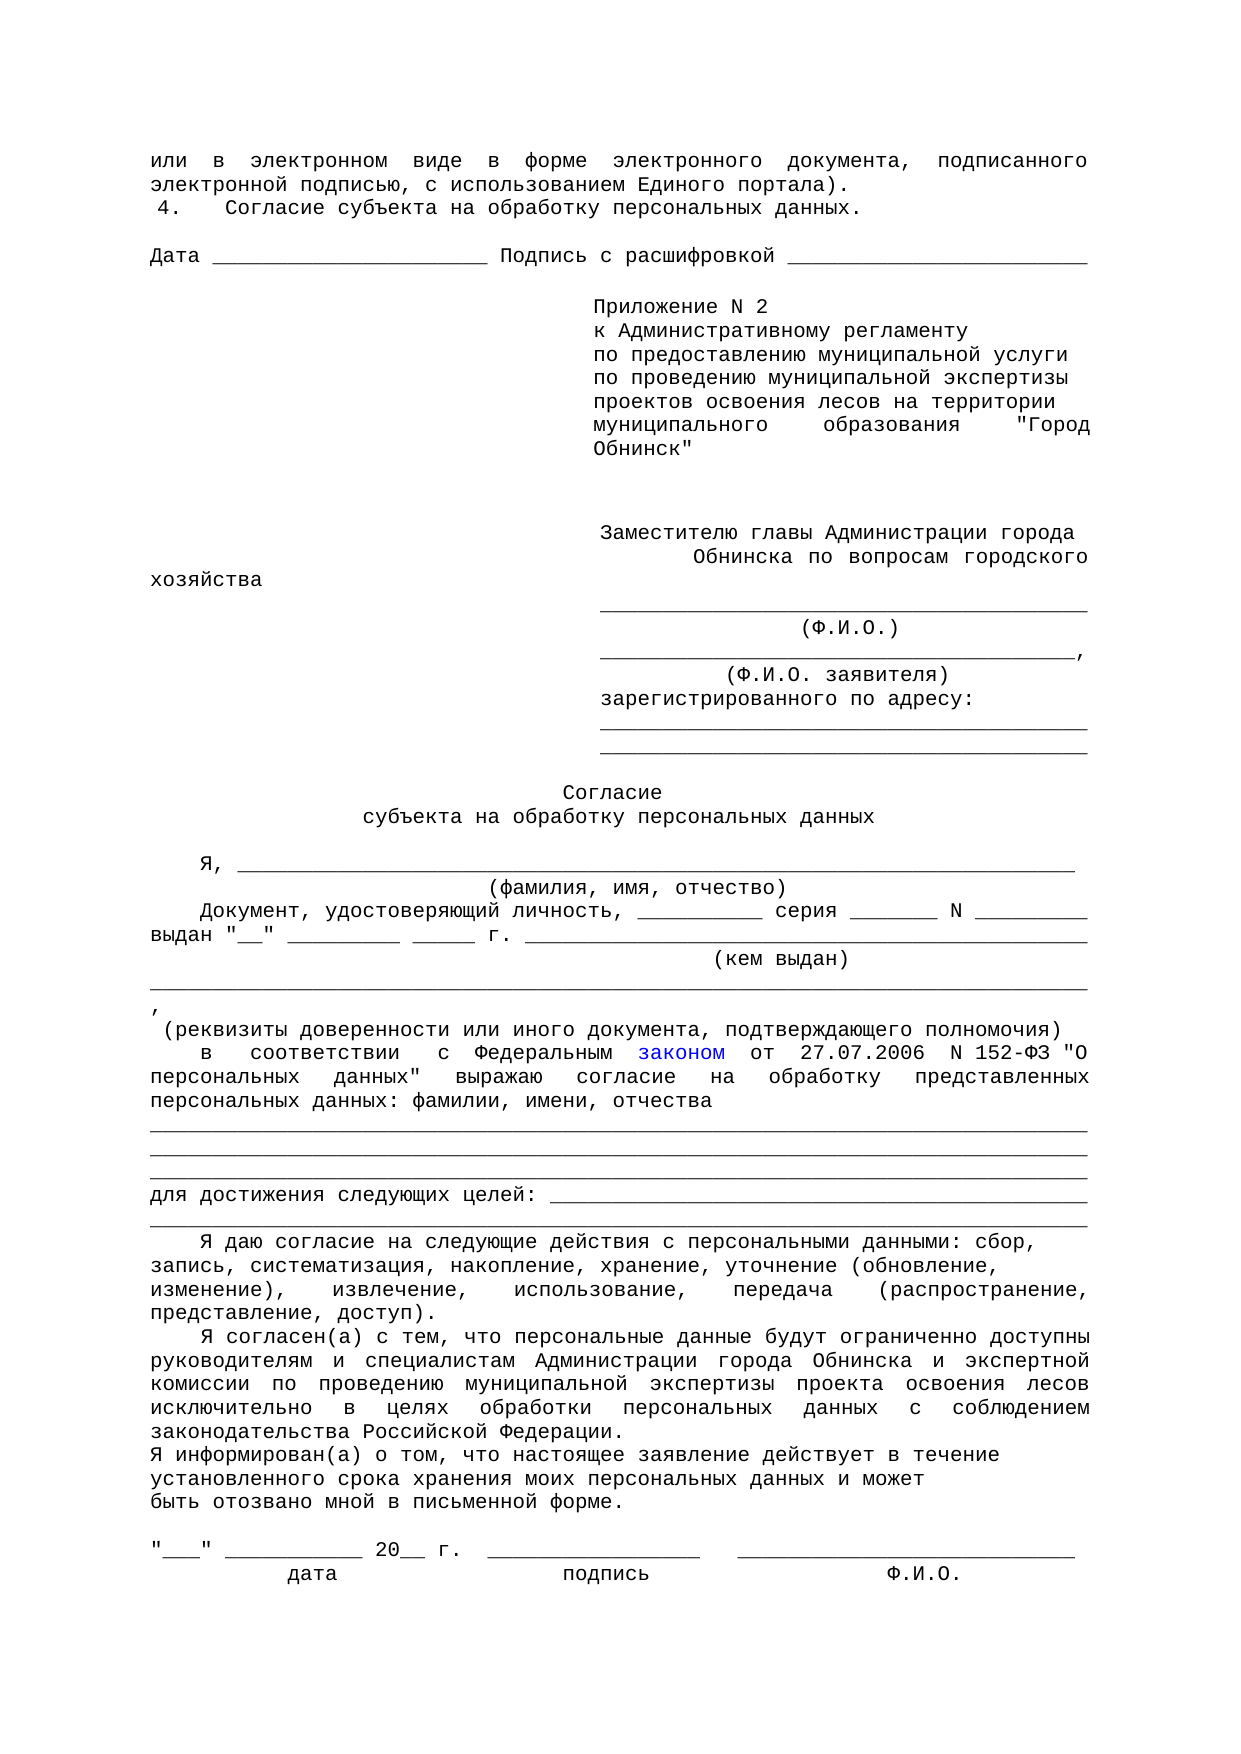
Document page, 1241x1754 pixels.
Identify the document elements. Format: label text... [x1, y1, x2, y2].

text ______________________________________, [150, 640, 1090, 664]
text субъекта на обработку персональных данных [150, 806, 1090, 829]
text Дата ______________________ Подпись с расшифровкой ________________________ [150, 244, 1090, 268]
text или в электронном виде в форме электронного документа, подписанного [150, 150, 1090, 174]
text Я согласен(а) с тем, что персональные данные будут ограниченно доступны руководителям и специалистам Администрации города Обнинска и экспертной комиссии по проведению муниципальной экспертизы проекта освоения лесов исключительно в целях обработки персональных данных с соблюдением законодательства Российской Федерации. [150, 1326, 1090, 1444]
text ___________________________________________________________________________, [150, 971, 1090, 1019]
text (фамилия, имя, отчество) [150, 877, 1090, 900]
text _______________________________________ [150, 711, 1090, 735]
text ___________________________________________________________________________ [150, 1137, 1090, 1161]
text Я даю согласие на следующие действия с персональными данными: сбор, [150, 1231, 1090, 1255]
text ___________________________________________________________________________ [150, 1113, 1090, 1137]
text Я, ___________________________________________________________________ [150, 853, 1090, 877]
text по проведению муниципальной экспертизы [593, 367, 1090, 391]
text Обнинска по вопросам городского хозяйства [150, 546, 1090, 593]
text (Ф.И.О.) [150, 617, 1090, 640]
text дата подпись Ф.И.О. [150, 1562, 1090, 1586]
text Приложение N 2 [593, 296, 1090, 320]
list Согласие субъекта на обработку персональных данных. [150, 197, 1090, 221]
text ___________________________________________________________________________ [150, 1208, 1090, 1231]
text (кем выдан) [150, 948, 1090, 971]
text зарегистрированного по адресу: [150, 688, 1090, 711]
text _______________________________________ [150, 735, 1090, 758]
text _______________________________________ [150, 593, 1090, 617]
text "___" ___________ 20__ г. _________________ ___________________________ [150, 1539, 1090, 1562]
text электронной подписью, с использованием Единого портала). [150, 174, 1090, 197]
text для достижения следующих целей: ___________________________________________ [150, 1184, 1090, 1208]
text выдан "__" _________ _____ г. _____________________________________________ [150, 924, 1090, 948]
text установленного срока хранения моих персональных данных и может [150, 1468, 1090, 1492]
text быть отозвано мной в письменной форме. [150, 1492, 1090, 1515]
text (реквизиты доверенности или иного документа, подтверждающего полномочия) [150, 1019, 1090, 1042]
text муниципального образования "Город Обнинск" [593, 414, 1090, 462]
text Я информирован(а) о том, что настоящее заявление действует в течение [150, 1444, 1090, 1468]
text персональных данных" выражаю согласие на обработку представленных персональных данных: фамилии, имени, отчества [150, 1066, 1090, 1113]
text в соответствии с Федеральным законом от 27.07.2006 N 152-ФЗ "О [150, 1042, 1090, 1066]
text Документ, удостоверяющий личность, __________ серия _______ N _________ [150, 900, 1090, 924]
text к Административному регламенту [593, 320, 1090, 343]
text ___________________________________________________________________________ [150, 1161, 1090, 1184]
text (Ф.И.О. заявителя) [150, 664, 1090, 688]
text Согласие [150, 782, 1090, 806]
text запись, систематизация, накопление, хранение, уточнение (обновление, [150, 1255, 1090, 1279]
text по предоставлению муниципальной услуги [593, 343, 1090, 367]
text изменение), извлечение, использование, передача (распространение, представление, доступ). [150, 1279, 1090, 1326]
text Заместителю главы Администрации города [150, 522, 1090, 546]
text проектов освоения лесов на территории [593, 391, 1090, 414]
